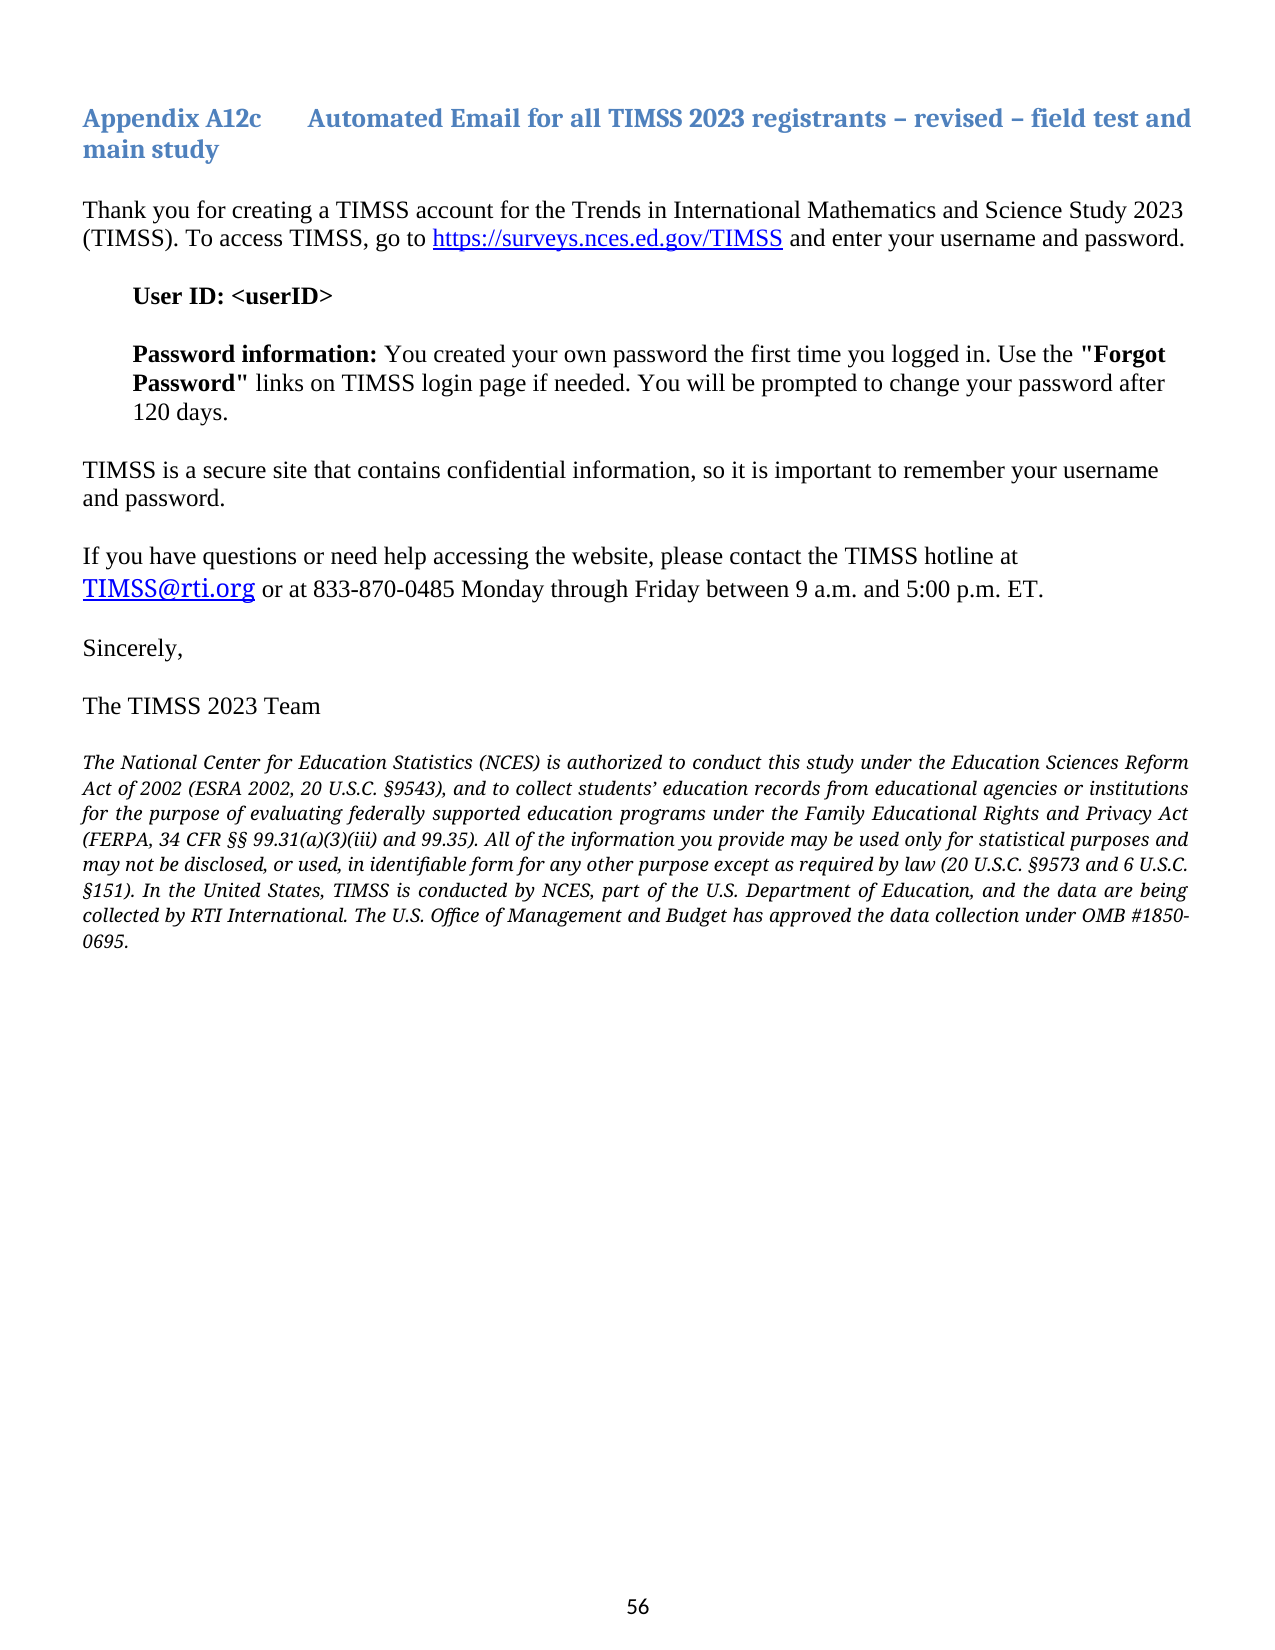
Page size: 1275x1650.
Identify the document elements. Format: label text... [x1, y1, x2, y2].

text Password information: You created your own password the first time you logged in. Use the "Forgot Password" links on TIMSS login page if needed. You will be prompted to change your password after 120 days. [132, 339, 1192, 426]
subtitle Appendix A12c Automated Email for all TIMSS 2023 registrants – revised – field test and main study [82, 103, 1192, 166]
text Thank you for creating a TIMSS account for the Trends in International Mathematics and Science Study 2023 (TIMSS). To access TIMSS, go to https://surveys.nces.ed.gov/TIMSS and enter your username and password. [82, 195, 1192, 252]
text If you have questions or need help accessing the website, please contact the TIMSS hotline at TIMSS@rti.org or at 833-870-0485 Monday through Friday between 9 a.m. and 5:00 p.m. ET. [82, 541, 1192, 604]
text The National Center for Education Statistics (NCES) is authorized to conduct this study under the Education Sciences Reform Act of 2002 (ESRA 2002, 20 U.S.C. §9543), and to collect students’ education records from educational agencies or institutions for the purpose of evaluating federally supported education programs under the Family Educational Rights and Privacy Act (FERPA, 34 CFR §§ 99.31(a)(3)(iii) and 99.35). All of the information you provide may be used only for statistical purposes and may not be disclosed, or used, in identifiable form for any other purpose except as required by law (20 U.S.C. §9573 and 6 U.S.C. §151). In the United States, TIMSS is conducted by NCES, part of the U.S. Department of Education, and the data are being collected by RTI International. The U.S. Office of Management and Budget has approved the data collection under OMB #1850-0695. [82, 749, 1192, 953]
text TIMSS is a secure site that contains confidential information, so it is important to remember your username and password. [82, 455, 1192, 512]
text Sincerely, [82, 633, 1192, 662]
text User ID: <userID> [132, 281, 1192, 310]
text The TIMSS 2023 Team [82, 691, 1192, 720]
